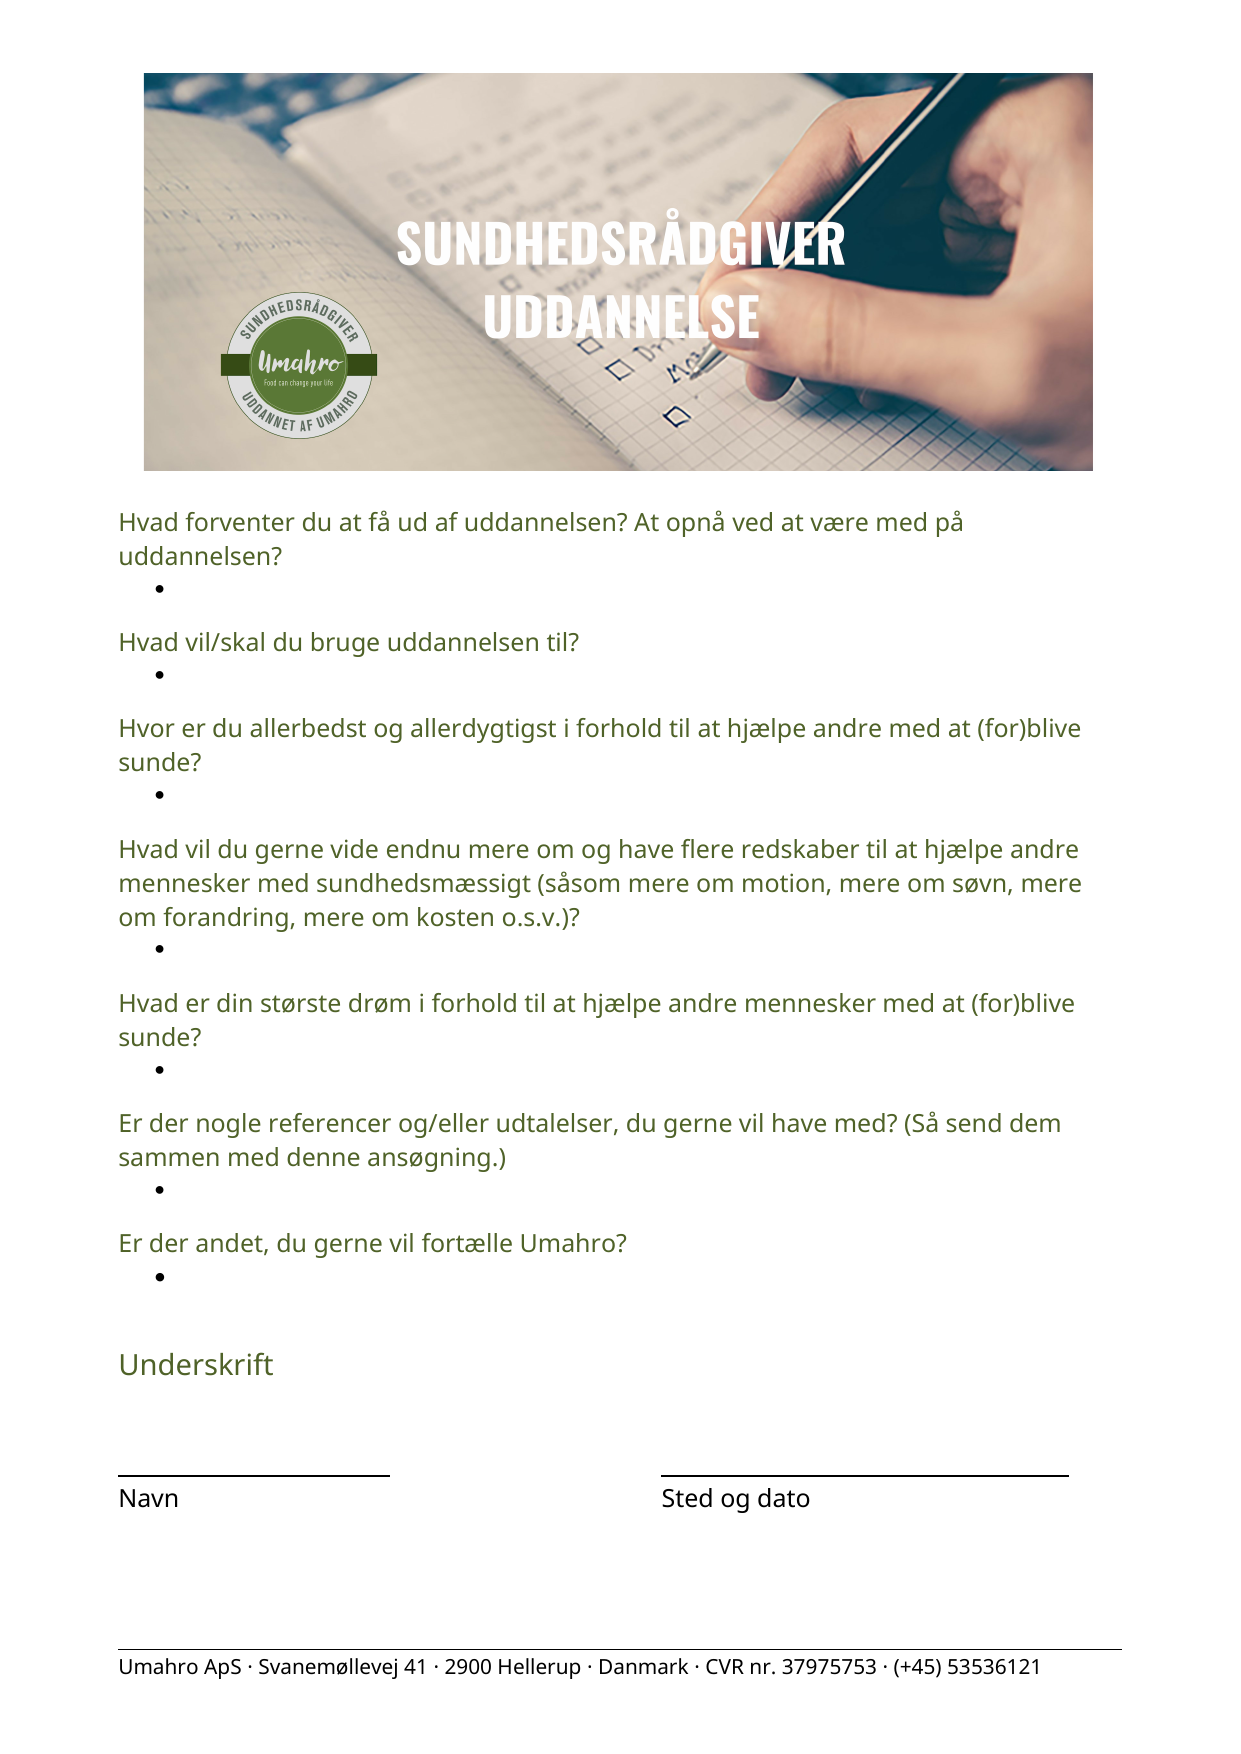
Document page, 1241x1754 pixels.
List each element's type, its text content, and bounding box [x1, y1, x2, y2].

picture [143, 73, 1097, 471]
subtitle Er der andet, du gerne vil fortælle Umahro? [118, 1226, 1122, 1260]
subtitle Hvad er din største drøm i forhold til at hjælpe andre mennesker med at (for)blive sunde? [118, 986, 1122, 1054]
subtitle Underskrift [118, 1344, 1122, 1384]
text Navn Sted og dato [118, 1481, 1122, 1515]
subtitle Er der nogle referencer og/eller udtalelser, du gerne vil have med? (Så send dem sammen med denne ansøgning.) [118, 1106, 1122, 1174]
subtitle Hvad vil du gerne vide endnu mere om og have flere redskaber til at hjælpe andre mennesker med sundhedsmæssigt (såsom mere om motion, mere om søvn, mere om forandring, mere om kosten o.s.v.)? [118, 831, 1122, 933]
subtitle Hvor er du allerbedst og allerdygtigst i forhold til at hjælpe andre med at (for)blive sunde? [118, 711, 1122, 779]
subtitle Hvad vil/skal du bruge uddannelsen til? [118, 625, 1122, 659]
subtitle Hvad forventer du at få ud af uddannelsen? At opnå ved at være med på uddannelsen? [118, 471, 1122, 573]
